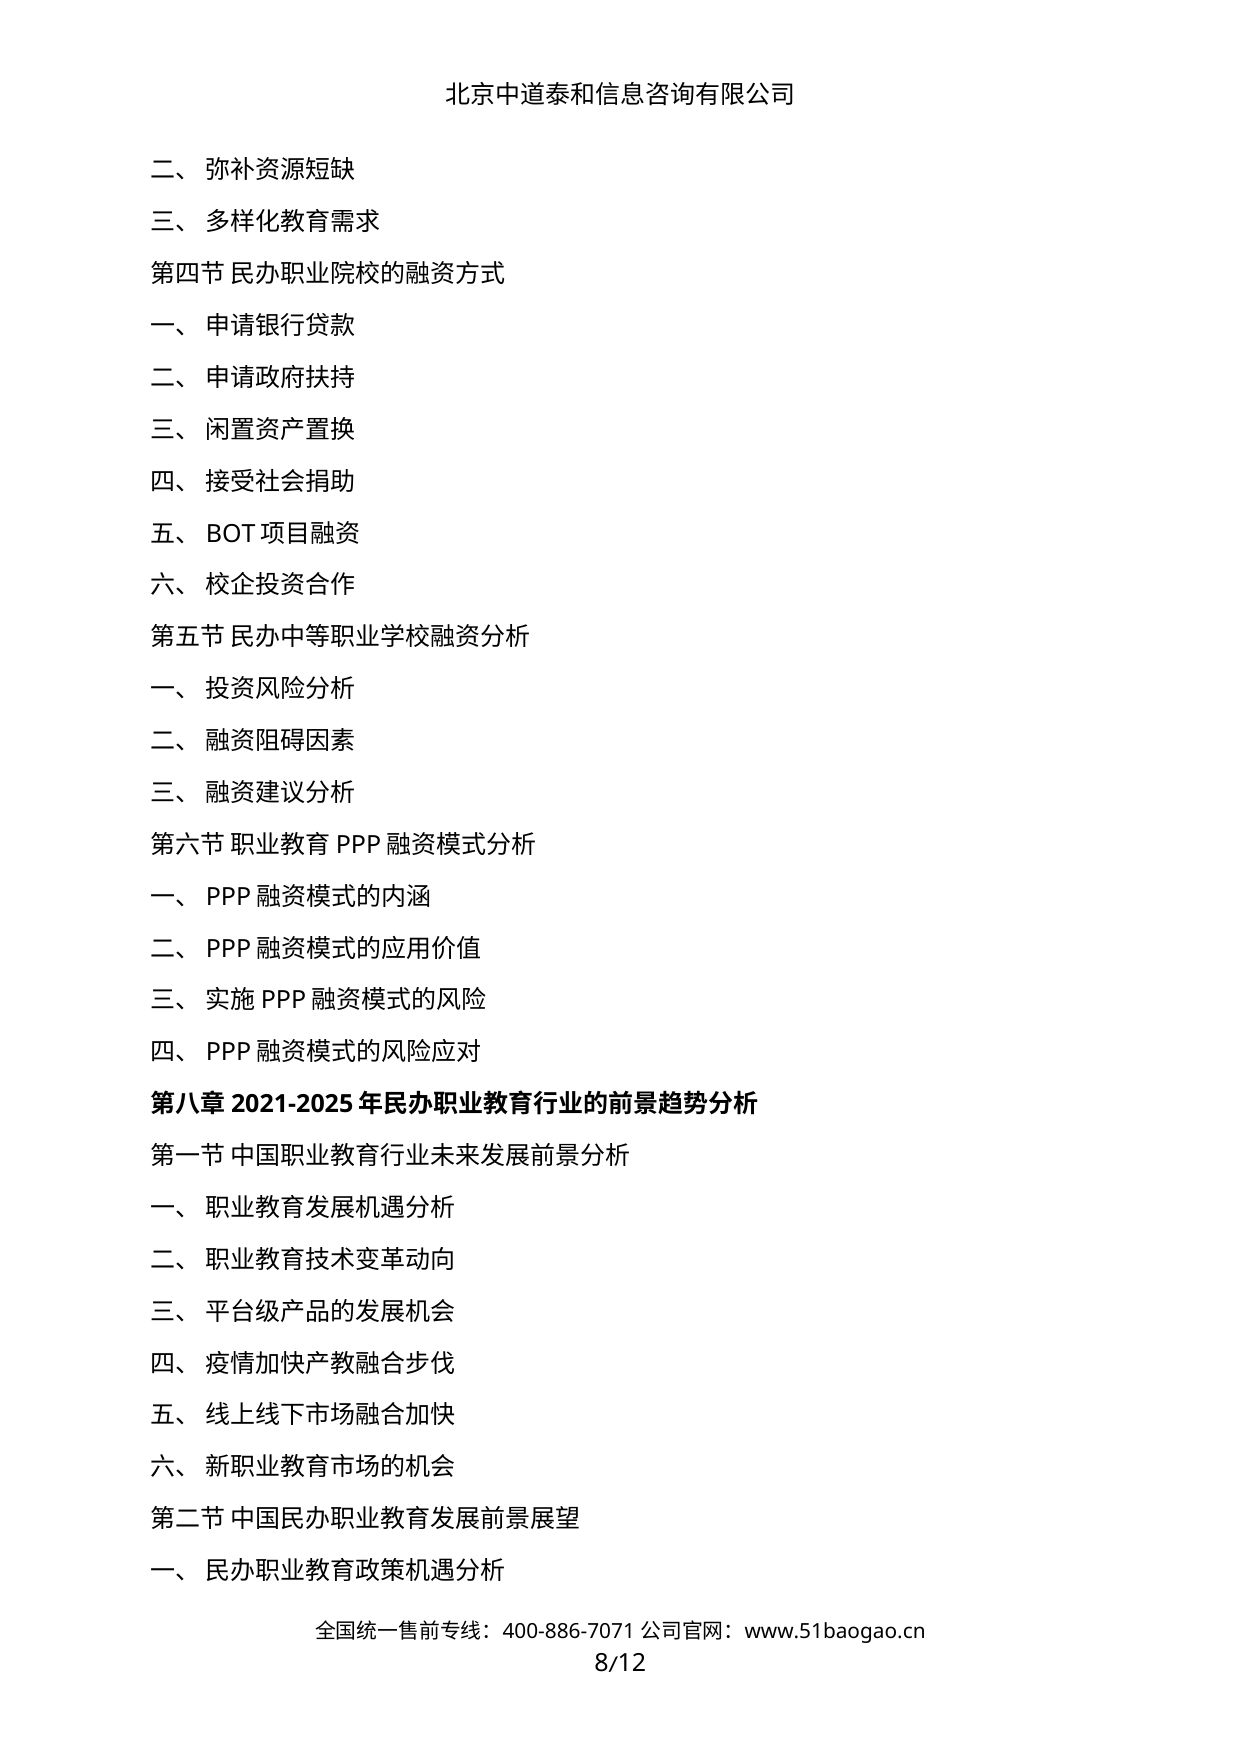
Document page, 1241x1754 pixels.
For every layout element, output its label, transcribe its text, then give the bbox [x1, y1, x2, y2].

text 五、 BOT项目融资 [150, 513, 1090, 549]
text 三、 平台级产品的发展机会 [150, 1291, 1090, 1327]
text 二、 融资阻碍因素 [150, 721, 1090, 757]
text 二、 PPP融资模式的应用价值 [150, 928, 1090, 964]
text 二、 职业教育技术变革动向 [150, 1239, 1090, 1276]
text 第八章 2021-2025年民办职业教育行业的前景趋势分析 [150, 1084, 1090, 1120]
text 第五节 民办中等职业学校融资分析 [150, 617, 1090, 653]
text 第一节 中国职业教育行业未来发展前景分析 [150, 1136, 1090, 1172]
text 二、 弥补资源短缺 [150, 150, 1090, 186]
text 第四节 民办职业院校的融资方式 [150, 254, 1090, 290]
text 三、 多样化教育需求 [150, 202, 1090, 238]
text 四、 接受社会捐助 [150, 461, 1090, 497]
text 二、 申请政府扶持 [150, 357, 1090, 394]
text 一、 职业教育发展机遇分析 [150, 1187, 1090, 1224]
text 三、 闲置资产置换 [150, 409, 1090, 446]
text 五、 线上线下市场融合加快 [150, 1395, 1090, 1431]
text 第六节 职业教育PPP融资模式分析 [150, 824, 1090, 861]
text 六、 校企投资合作 [150, 565, 1090, 601]
text 四、 疫情加快产教融合步伐 [150, 1343, 1090, 1379]
text 三、 融资建议分析 [150, 772, 1090, 809]
text 六、 新职业教育市场的机会 [150, 1447, 1090, 1483]
text 第二节 中国民办职业教育发展前景展望 [150, 1499, 1090, 1535]
text 三、 实施PPP融资模式的风险 [150, 980, 1090, 1016]
text 一、 申请银行贷款 [150, 306, 1090, 342]
text 四、 PPP融资模式的风险应对 [150, 1032, 1090, 1068]
text 一、 PPP融资模式的内涵 [150, 876, 1090, 912]
text 一、 民办职业教育政策机遇分析 [150, 1551, 1090, 1587]
text 一、 投资风险分析 [150, 669, 1090, 705]
